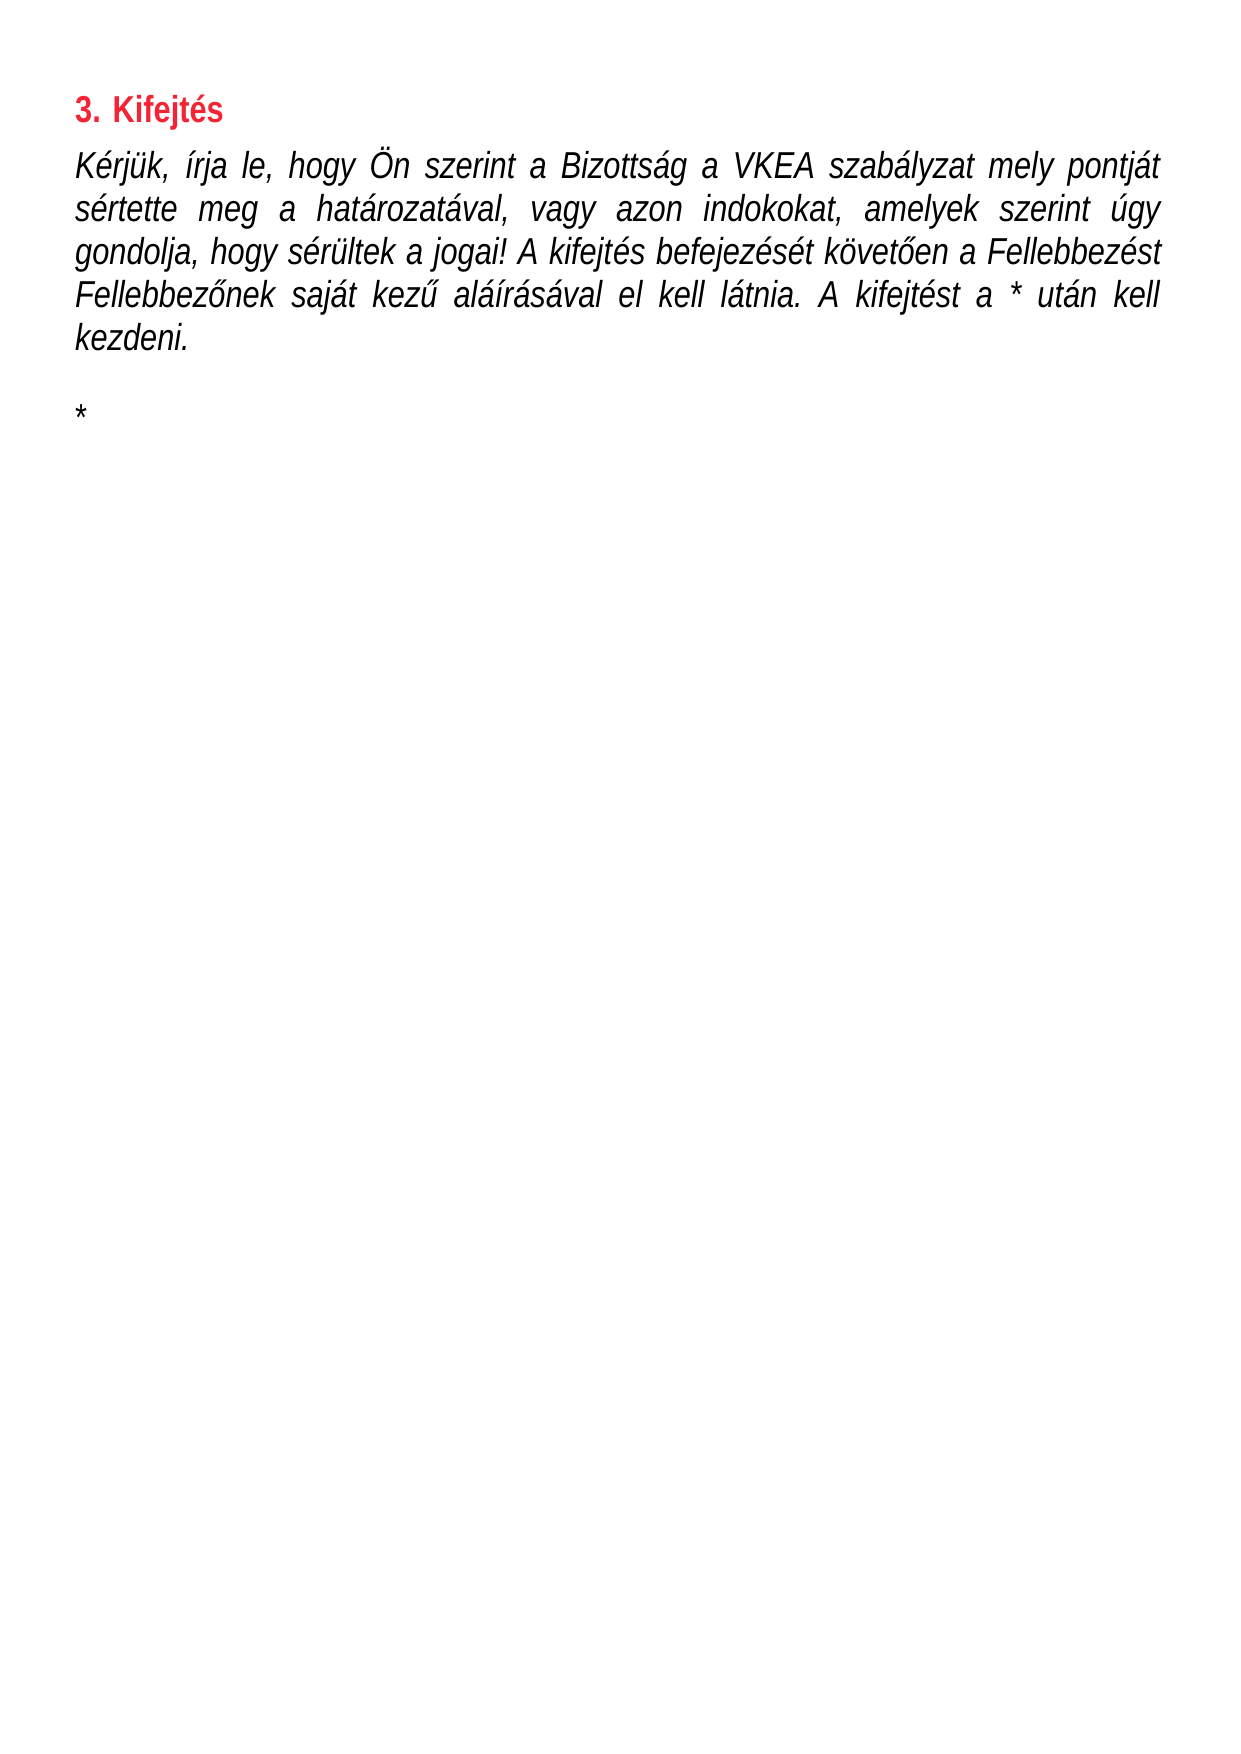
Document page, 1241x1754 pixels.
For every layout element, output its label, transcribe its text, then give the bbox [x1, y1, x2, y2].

subtitle Kifejtés [75, 87, 1165, 131]
text Kérjük, írja le, hogy Ön szerint a Bizottság a VKEA szabályzat mely pontját sértette meg a határozatával, vagy azon indokokat, amelyek szerint úgy gondolja, hogy sérültek a jogai! A kifejtés befejezését követően a Fellebbezést Fellebbezőnek saját kezű aláírásával el kell látnia. A kifejtést a * után kell kezdeni. [75, 143, 1165, 358]
text * [75, 396, 1165, 439]
